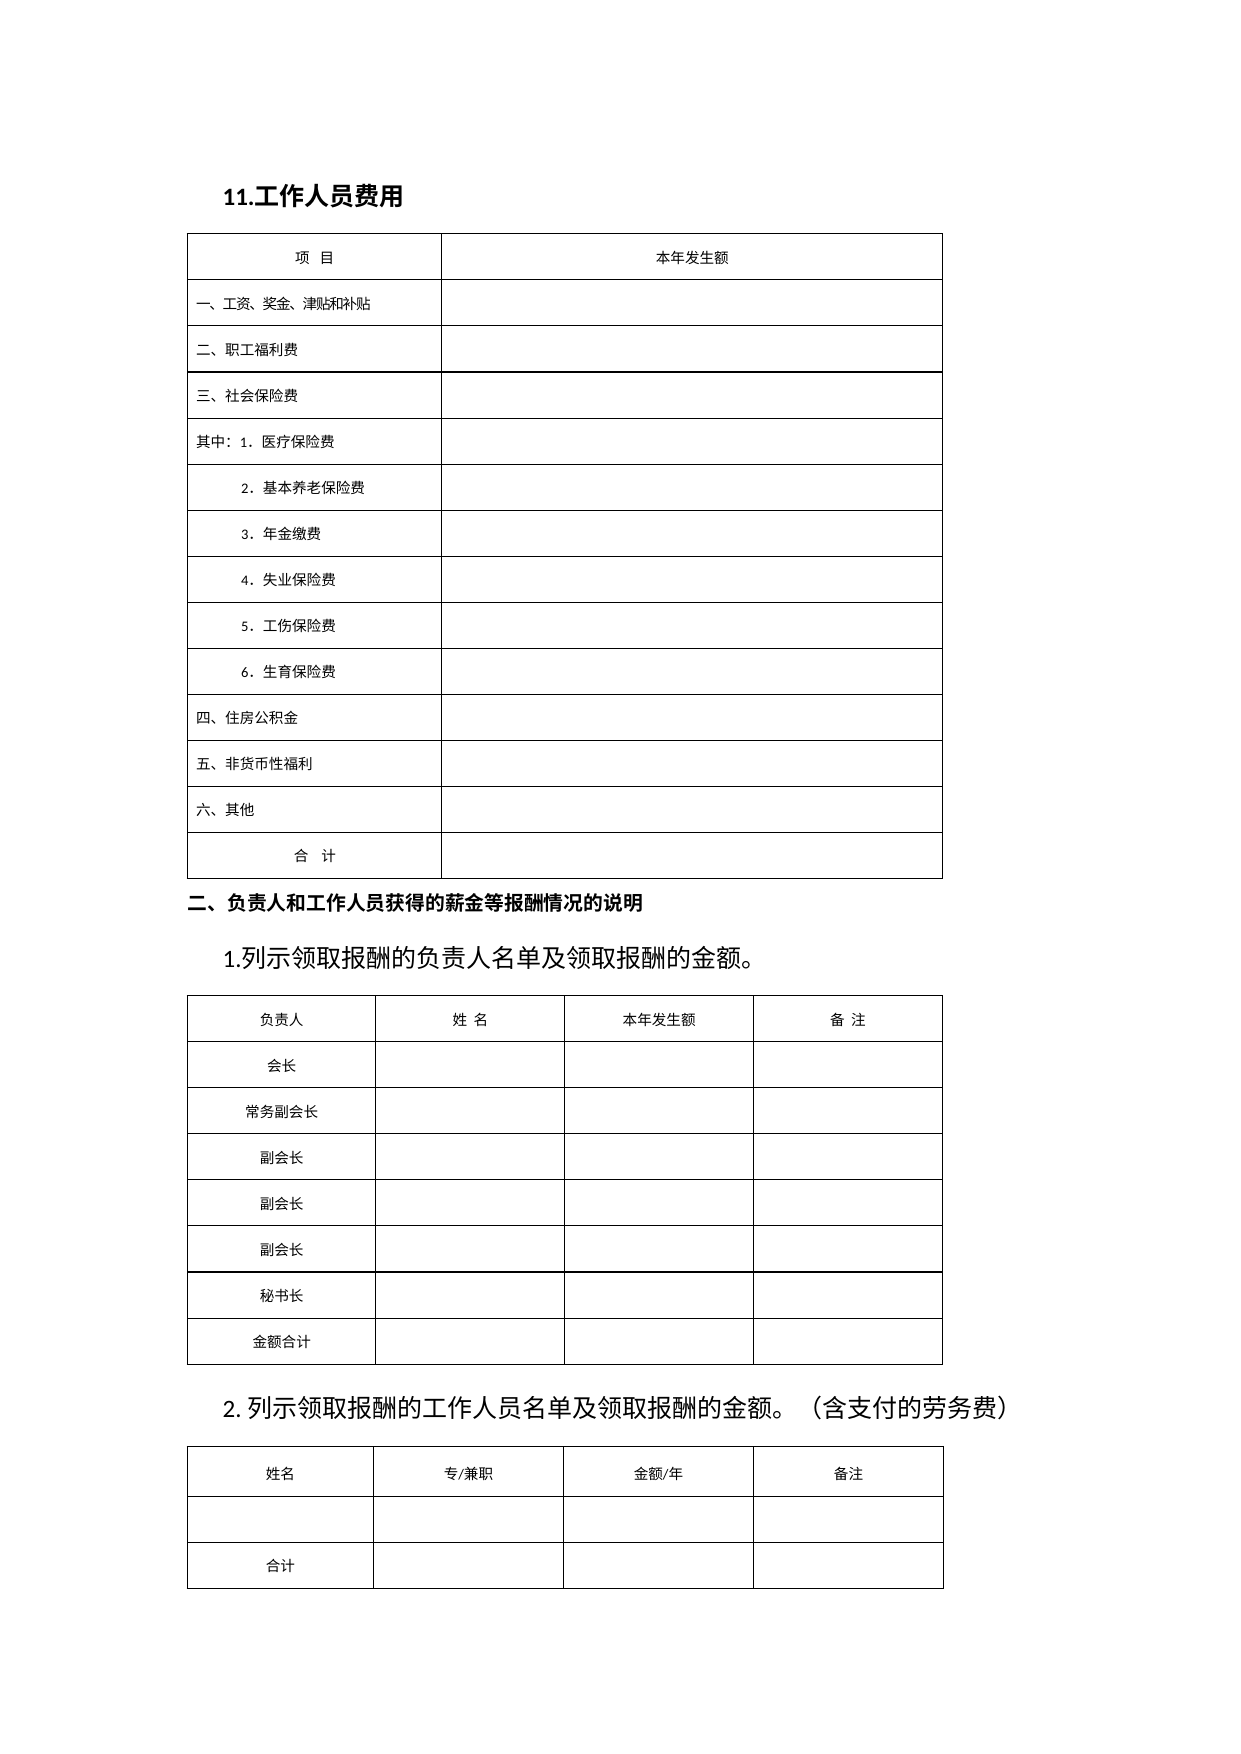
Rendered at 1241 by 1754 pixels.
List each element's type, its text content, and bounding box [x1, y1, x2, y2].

table_cell [442, 833, 942, 878]
table_cell [442, 787, 942, 832]
table_cell 一、工资、奖金、津贴和补贴 [188, 280, 441, 325]
table_header 姓名 [188, 1447, 373, 1496]
table_cell [442, 603, 942, 648]
table_cell [442, 465, 942, 509]
table_cell [442, 511, 942, 556]
table_cell [754, 1042, 942, 1087]
table_cell 金额合计 [188, 1319, 375, 1363]
table_header 备注 [754, 1447, 943, 1496]
table_cell 3．年金缴费 [188, 511, 441, 556]
table_cell 会长 [188, 1042, 375, 1087]
table_cell [442, 373, 942, 417]
table_cell 副会长 [188, 1226, 375, 1271]
table_cell [754, 1226, 942, 1271]
table_cell [376, 1180, 564, 1225]
table_header 备 注 [754, 996, 942, 1041]
table_cell [754, 1273, 942, 1317]
table_cell [442, 326, 942, 371]
table_cell 三、社会保险费 [188, 373, 441, 417]
table_cell [442, 741, 942, 786]
table_cell [754, 1180, 942, 1225]
table_cell 常务副会长 [188, 1088, 375, 1133]
table_cell [374, 1543, 563, 1588]
table_header 负责人 [188, 996, 375, 1041]
table_header 本年发生额 [565, 996, 753, 1041]
table_cell 副会长 [188, 1180, 375, 1225]
table_cell 5．工伤保险费 [188, 603, 441, 648]
text 2. 列示领取报酬的工作人员名单及领取报酬的金额。（含支付的劳务费） [187, 1374, 1053, 1439]
table_cell [754, 1319, 942, 1363]
table_cell [564, 1497, 753, 1542]
table_cell [442, 557, 942, 602]
table_cell [442, 419, 942, 463]
text 二、负责人和工作人员获得的薪金等报酬情况的说明 [187, 885, 1053, 918]
table_cell [565, 1273, 753, 1317]
table_cell 五、非货币性福利 [188, 741, 441, 786]
table_cell [376, 1226, 564, 1271]
table_cell [376, 1134, 564, 1179]
table_cell [754, 1134, 942, 1179]
table_header 专/兼职 [374, 1447, 563, 1496]
table_cell [188, 1497, 373, 1542]
table_cell [376, 1273, 564, 1317]
table_cell 四、住房公积金 [188, 695, 441, 740]
table_cell [754, 1497, 943, 1542]
table_cell 6．生育保险费 [188, 649, 441, 694]
text 1.列示领取报酬的负责人名单及领取报酬的金额。 [187, 924, 1053, 989]
table_header 姓 名 [376, 996, 564, 1041]
table_cell 其中：1．医疗保险费 [188, 419, 441, 463]
table_cell [376, 1319, 564, 1363]
table_cell 2．基本养老保险费 [188, 465, 441, 509]
table_cell 合计 [188, 1543, 373, 1588]
table_cell [754, 1543, 943, 1588]
table_cell 副会长 [188, 1134, 375, 1179]
table_cell 六、其他 [188, 787, 441, 832]
table_header 金额/年 [564, 1447, 753, 1496]
table_cell 二、职工福利费 [188, 326, 441, 371]
table_header 本年发生额 [442, 234, 942, 279]
table_cell [442, 695, 942, 740]
table_cell [442, 280, 942, 325]
text 11.工作人员费用 [187, 162, 1053, 227]
table_cell [565, 1319, 753, 1363]
table_cell 秘书长 [188, 1273, 375, 1317]
table_cell [565, 1042, 753, 1087]
table_cell [565, 1134, 753, 1179]
table_cell [565, 1088, 753, 1133]
table_cell 合 计 [188, 833, 441, 878]
table_cell [376, 1088, 564, 1133]
table_header 项 目 [188, 234, 441, 279]
table_cell [374, 1497, 563, 1542]
table_cell [564, 1543, 753, 1588]
table_cell [565, 1180, 753, 1225]
table_cell [754, 1088, 942, 1133]
table_cell [376, 1042, 564, 1087]
table_cell [442, 649, 942, 694]
table_cell [565, 1226, 753, 1271]
table_cell 4．失业保险费 [188, 557, 441, 602]
